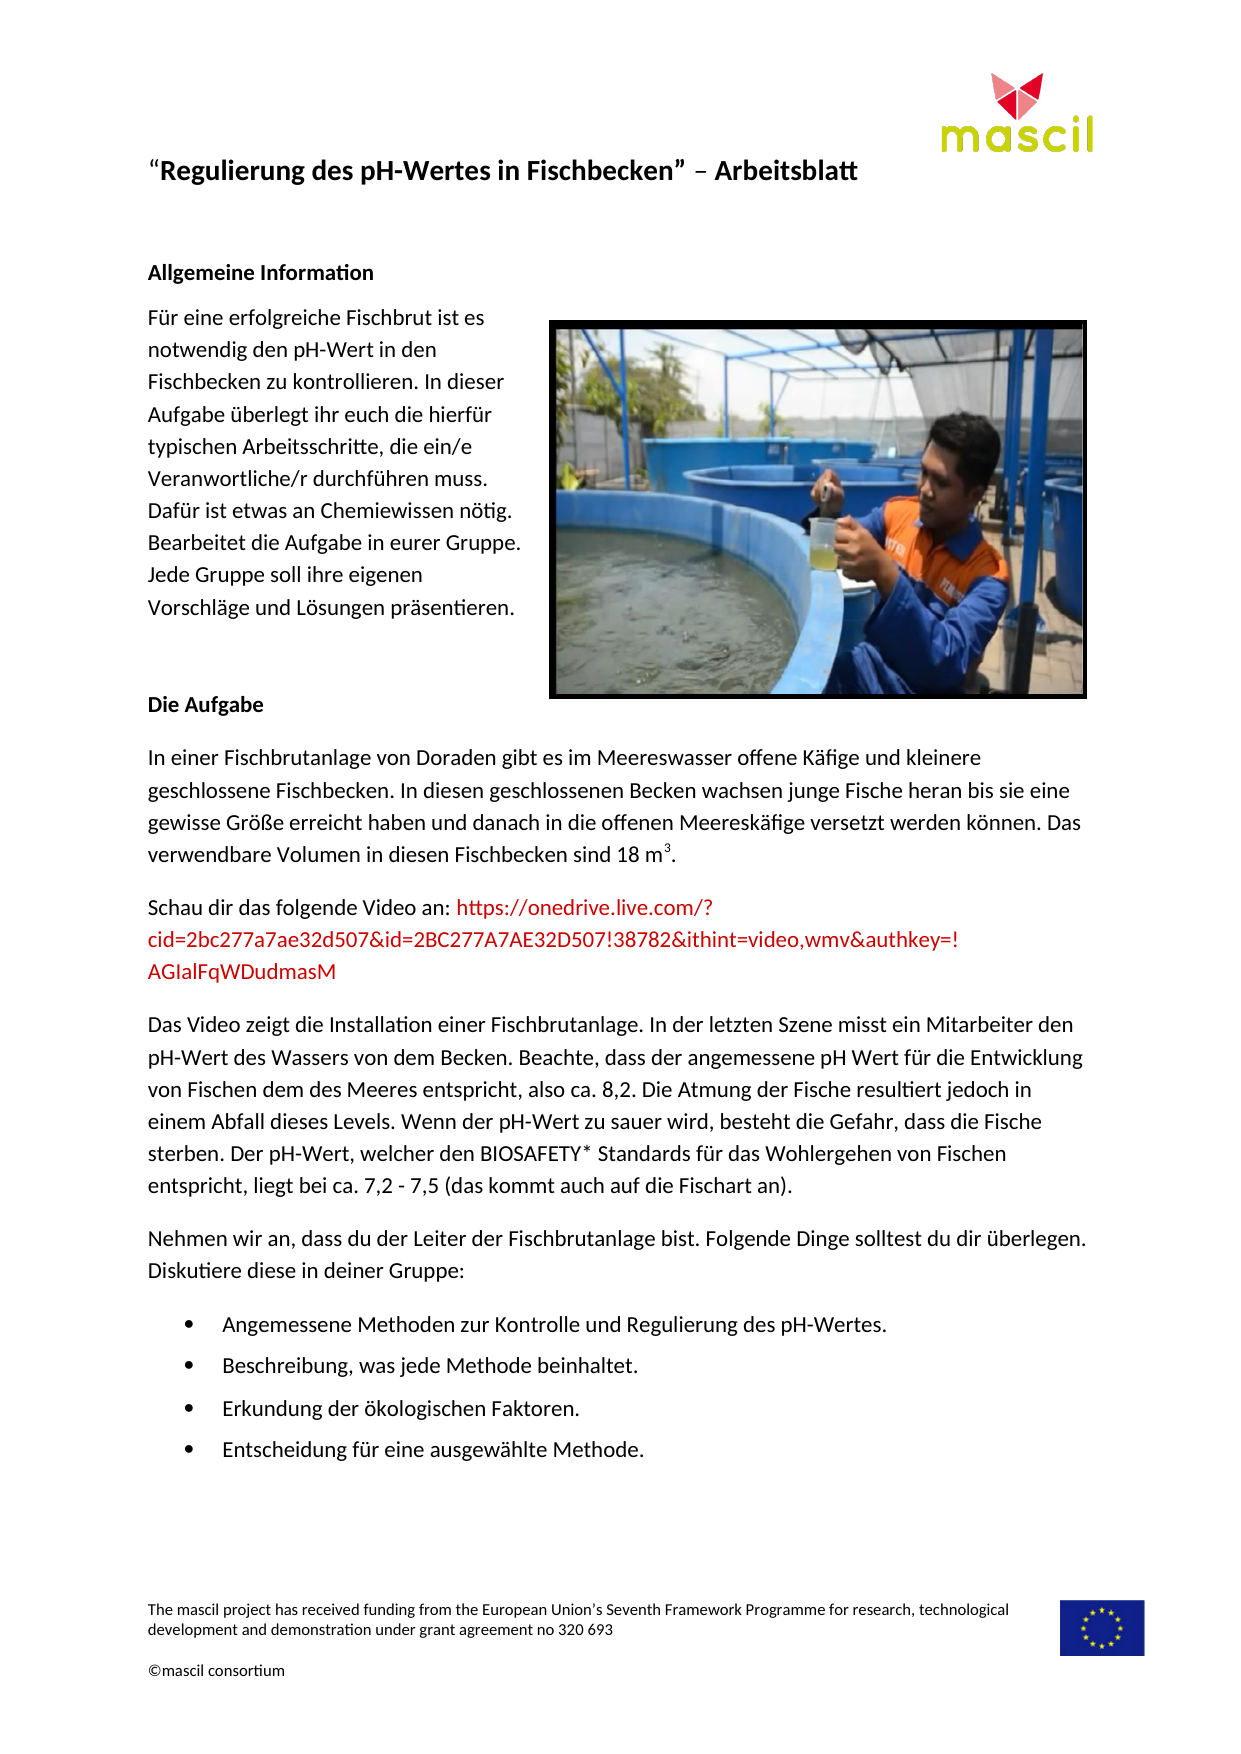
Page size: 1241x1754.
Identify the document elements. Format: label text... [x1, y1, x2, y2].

text Allgemeine Information [148, 258, 1093, 286]
list Angemessene Methoden zur Kontrolle und Regulierung des pH-Wertes. [185, 1310, 1093, 1338]
text Schau dir das folgende Video an: https://onedrive.live.com/?cid=2bc277a7ae32d507&id=2BC277A7AE32D507!38782&ithint=video,wmv&authkey=!AGIalFqWDudmasM [148, 893, 1093, 986]
text Das Video zeigt die Installation einer Fischbrutanlage. In der letzten Szene misst ein Mitarbeiter den pH-Wert des Wassers von dem Becken. Beachte, dass der angemessene pH Wert für die Entwicklung von Fischen dem des Meeres entspricht, also ca. 8,2. Die Atmung der Fische resultiert jedoch in einem Abfall dieses Levels. Wenn der pH-Wert zu sauer wird, besteht die Gefahr, dass die Fische sterben. Der pH-Wert, welcher den BIOSAFETY* Standards für das Wohlergehen von Fischen entspricht, liegt bei ca. 7,2 - 7,5 (das kommt auch auf die Fischart an). [148, 1011, 1093, 1199]
picture [1060, 1600, 1145, 1656]
text Die Aufgabe [148, 691, 1093, 718]
picture [553, 324, 1083, 694]
picture [941, 73, 1093, 152]
list Entscheidung für eine ausgewählte Methode. [185, 1436, 1093, 1464]
list Beschreibung, was jede Methode beinhaltet. [185, 1352, 1093, 1380]
list Erkundung der ökologischen Faktoren. [185, 1394, 1093, 1422]
text Nehmen wir an, dass du der Leiter der Fischbrutanlage bist. Folgende Dinge solltest du dir überlegen. Diskutiere diese in deiner Gruppe: [148, 1224, 1093, 1285]
text In einer Fischbrutanlage von Doraden gibt es im Meereswasser offene Käfige und kleinere geschlossene Fischbecken. In diesen geschlossenen Becken wachsen junge Fische heran bis sie eine gewisse Größe erreicht haben und danach in die offenen Meereskäfige versetzt werden können. Das verwendbare Volumen in diesen Fischbecken sind 18 m3. [148, 743, 1093, 868]
text “Regulierung des pH-Wertes in Fischbecken” – Arbeitsblatt [148, 152, 1093, 187]
